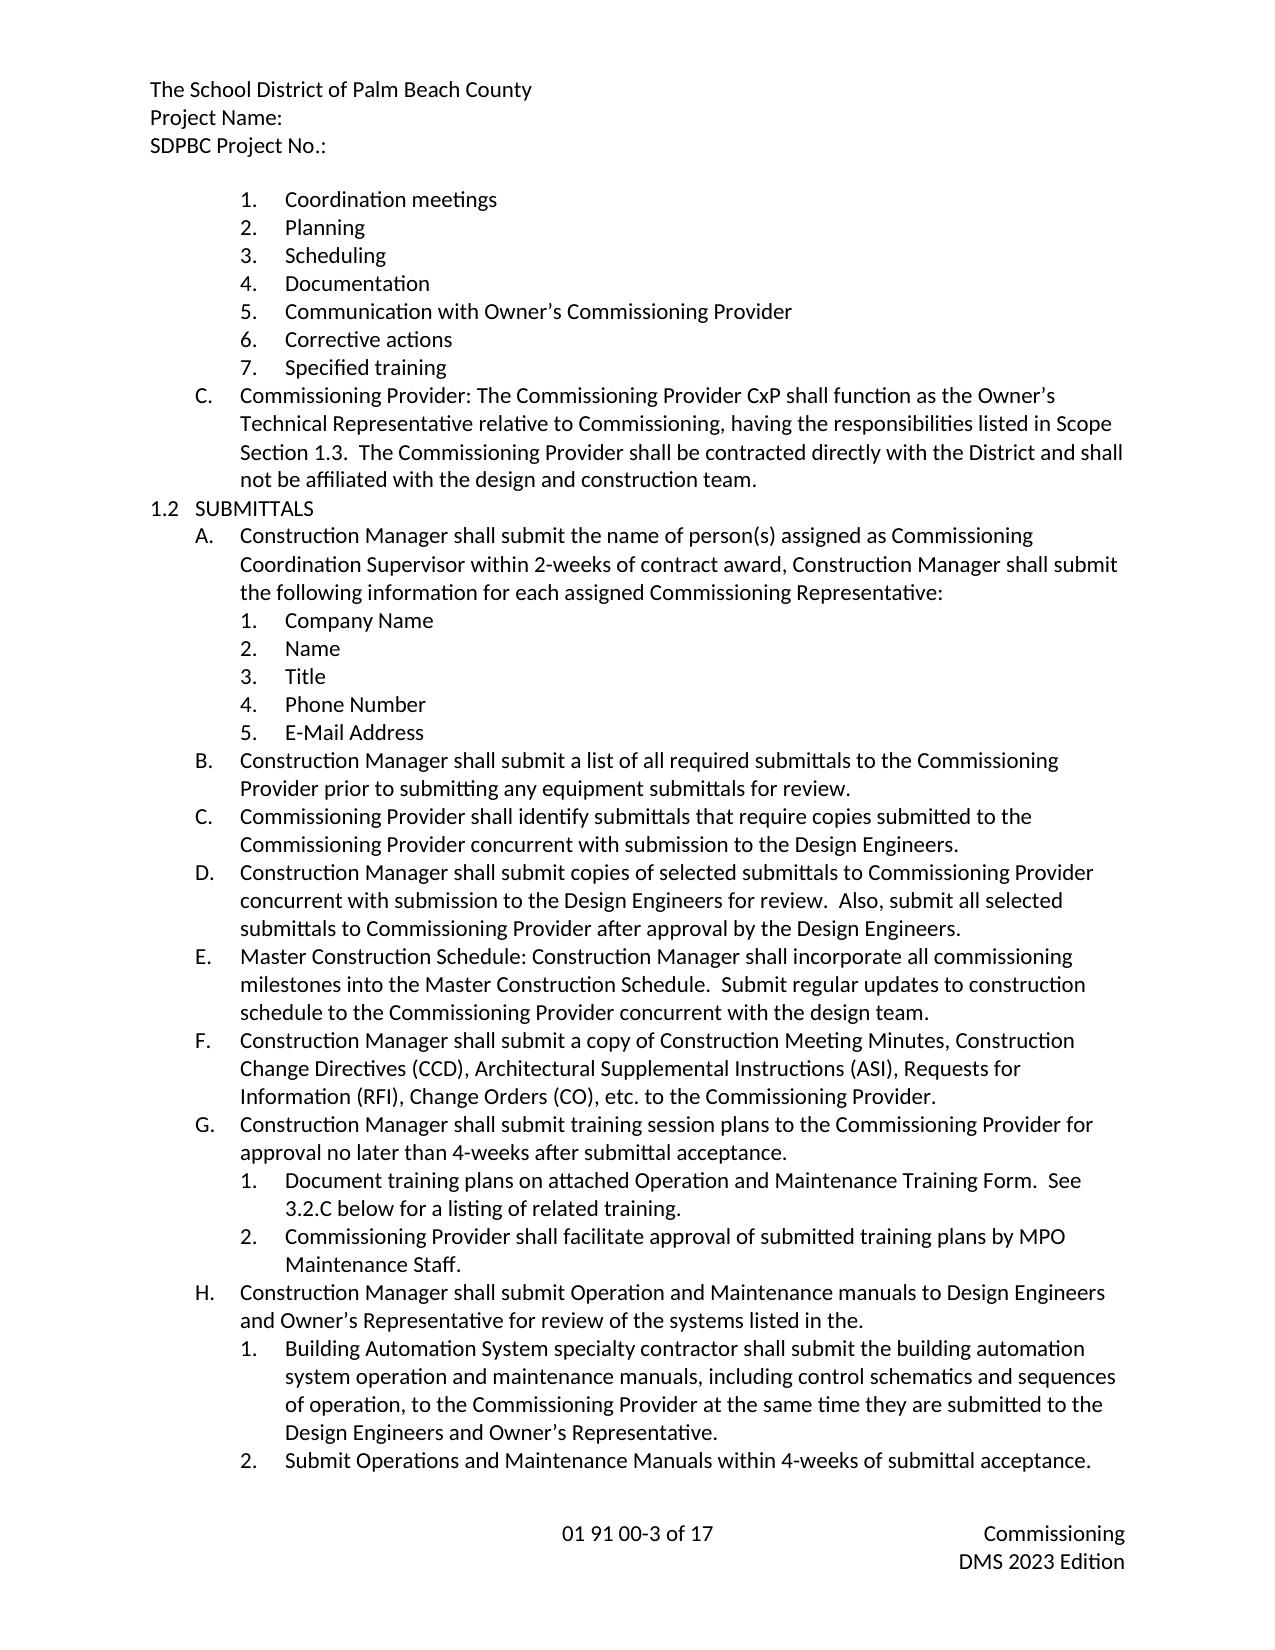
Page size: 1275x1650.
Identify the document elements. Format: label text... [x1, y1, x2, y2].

list Coordination meetings [240, 185, 1125, 213]
list Phone Number [240, 690, 1125, 718]
list Corrective actions [240, 326, 1125, 353]
list Construction Manager shall submit the name of person(s) assigned as Commissioning Coordination Supervisor within 2-weeks of contract award, Construction Manager shall submit the following information for each assigned Commissioning Representative: [195, 522, 1125, 606]
list Master Construction Schedule: Construction Manager shall incorporate all commissioning milestones into the Master Construction Schedule. Submit regular updates to construction schedule to the Commissioning Provider concurrent with the design team. [195, 942, 1125, 1026]
list Construction Manager shall submit a list of all required submittals to the Commissioning Provider prior to submitting any equipment submittals for review. [195, 746, 1125, 802]
list E-Mail Address [240, 718, 1125, 746]
list Commissioning Provider shall facilitate approval of submitted training plans by MPO Maintenance Staff. [240, 1222, 1125, 1278]
list Commissioning Provider: The Commissioning Provider CxP shall function as the Owner’s Technical Representative relative to Commissioning, having the responsibilities listed in Scope Section 1.3. The Commissioning Provider shall be contracted directly with the District and shall not be affiliated with the design and construction team. [195, 382, 1125, 494]
list Construction Manager shall submit a copy of Construction Meeting Minutes, Construction Change Directives (CCD), Architectural Supplemental Instructions (ASI), Requests for Information (RFI), Change Orders (CO), etc. to the Commissioning Provider. [195, 1026, 1125, 1110]
list Company Name [240, 606, 1125, 634]
list Automation System specialty contractor shall submit the building automation system operation and maintenance manuals, including control schematics and sequences of operation, to the Commissioning Provider at the same time they are submitted to the Design and Owner’s Representative. [240, 1334, 1125, 1446]
list Submit Operations and Maintenance Manuals within 4-weeks of submittal acceptance. [240, 1446, 1125, 1474]
list Construction Manager shall submit training session plans to the Commissioning Provider for approval no later than 4-weeks after submittal acceptance. [195, 1110, 1125, 1166]
list Scheduling [240, 241, 1125, 269]
list Construction Manager shall submit copies of selected submittals to Commissioning Provider concurrent with submission to the Design for review. Also, submit all selected submittals to Commissioning Provider after approval by the Design . [195, 858, 1125, 942]
list Planning [240, 213, 1125, 241]
list Document training plans on attached Operation and Maintenance Form. See 3.2.C below for a listing of related training. [240, 1166, 1125, 1222]
list Commissioning Provider shall identify submittals that require copies submitted to the Commissioning Provider concurrent with submission to the Design . [195, 802, 1125, 858]
list submittals [150, 494, 1125, 522]
list Construction Manager shall submit Operation and Maintenance manuals to Design and Owner’s Representative for review of the systems listed in the. [195, 1278, 1125, 1334]
list Title [240, 662, 1125, 690]
list Documentation [240, 269, 1125, 297]
list Specified training [240, 353, 1125, 382]
list Communication with Owner’s Commissioning Provider [240, 297, 1125, 326]
list Name [240, 634, 1125, 662]
